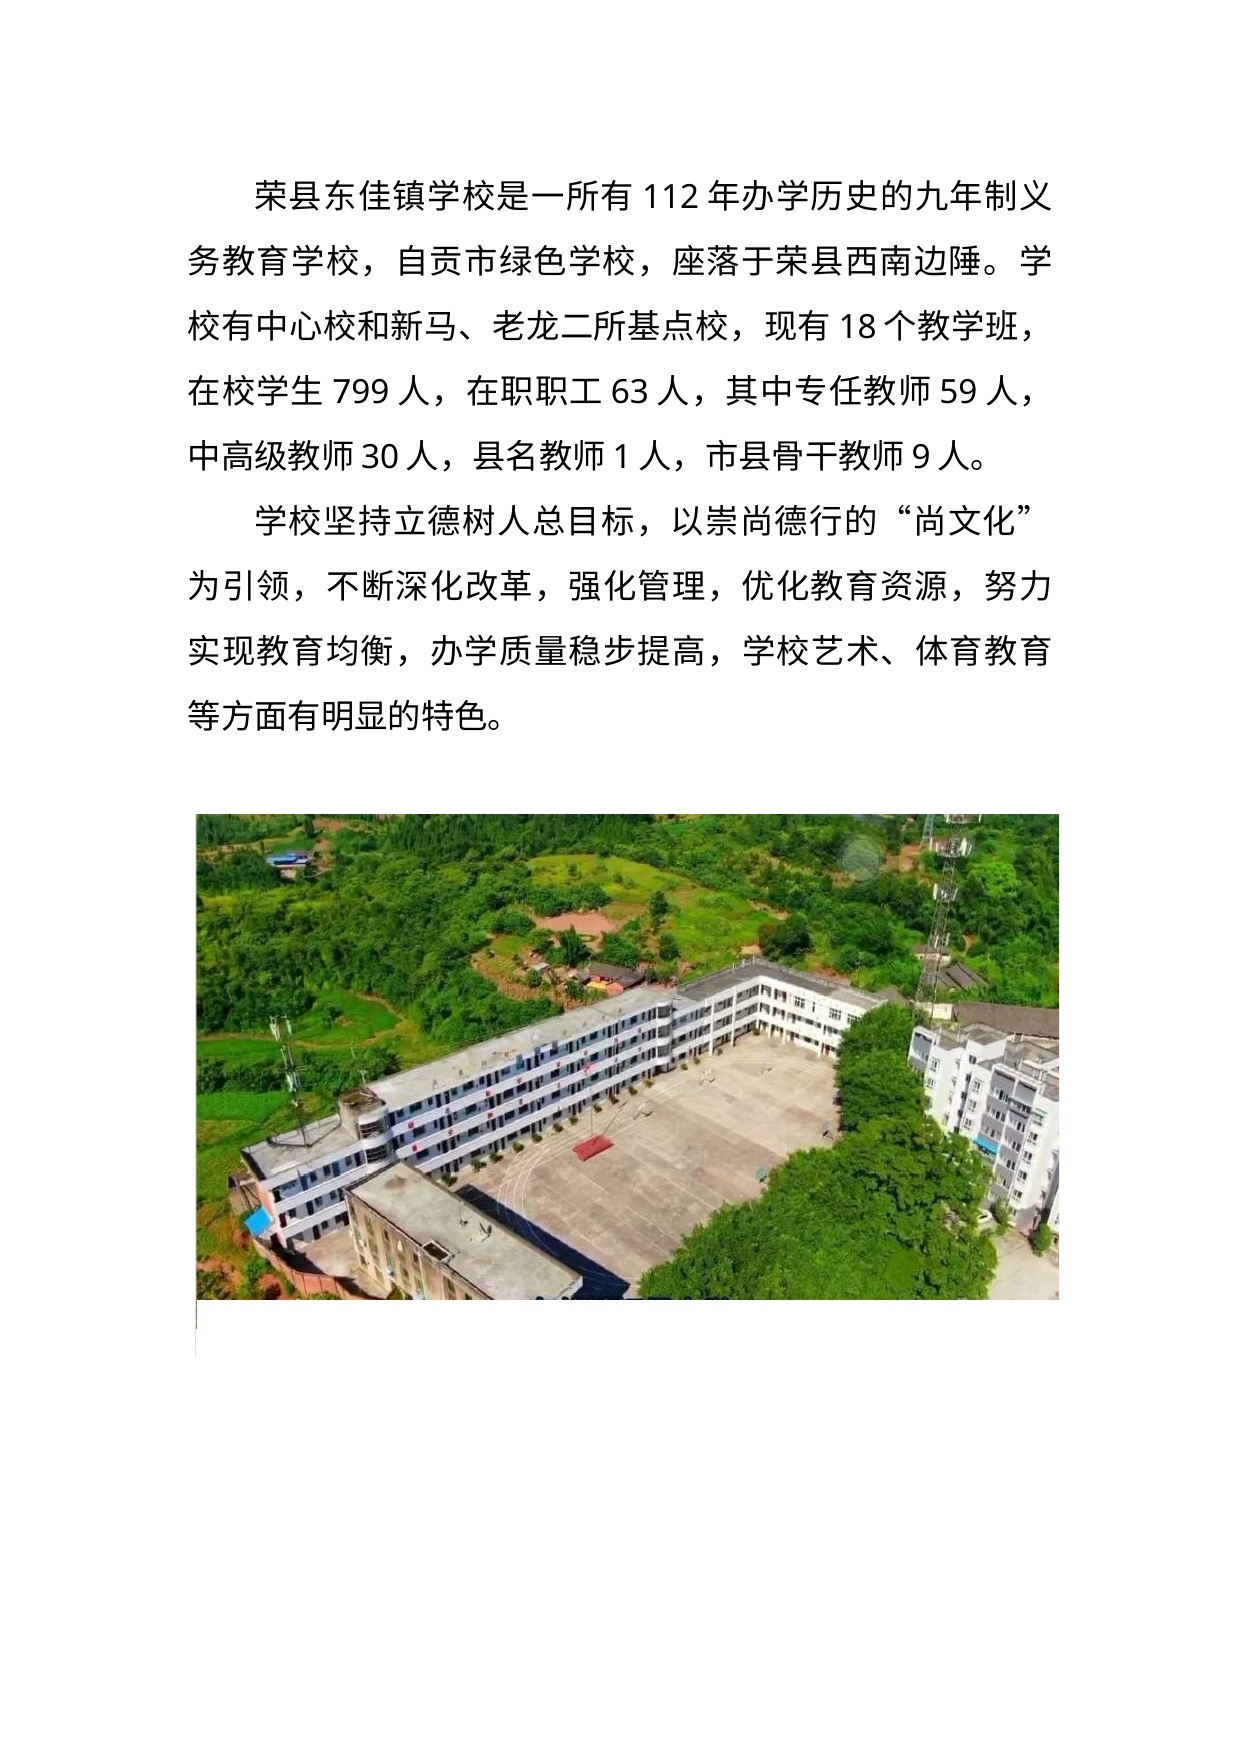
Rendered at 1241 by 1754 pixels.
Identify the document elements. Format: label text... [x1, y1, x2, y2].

text 学校坚持立德树人总目标，以崇尚德行的“尚文化”为引领，不断深化改革，强化管理，优化教育资源，努力实现教育均衡，办学质量稳步提高，学校艺术、体育教育等方面有明显的特色。 [187, 487, 1053, 747]
text 荣县东佳镇学校是一所有112年办学历史的九年制义务教育学校，自贡市绿色学校，座落于荣县西南边陲。学校有中心校和新马、老龙二所基点校，现有18个教学班，在校学生799人，在职职工63人，其中专任教师59人，中高级教师30人，县名教师1人，市县骨干教师9人。 [187, 162, 1053, 487]
picture [195, 814, 1060, 1357]
